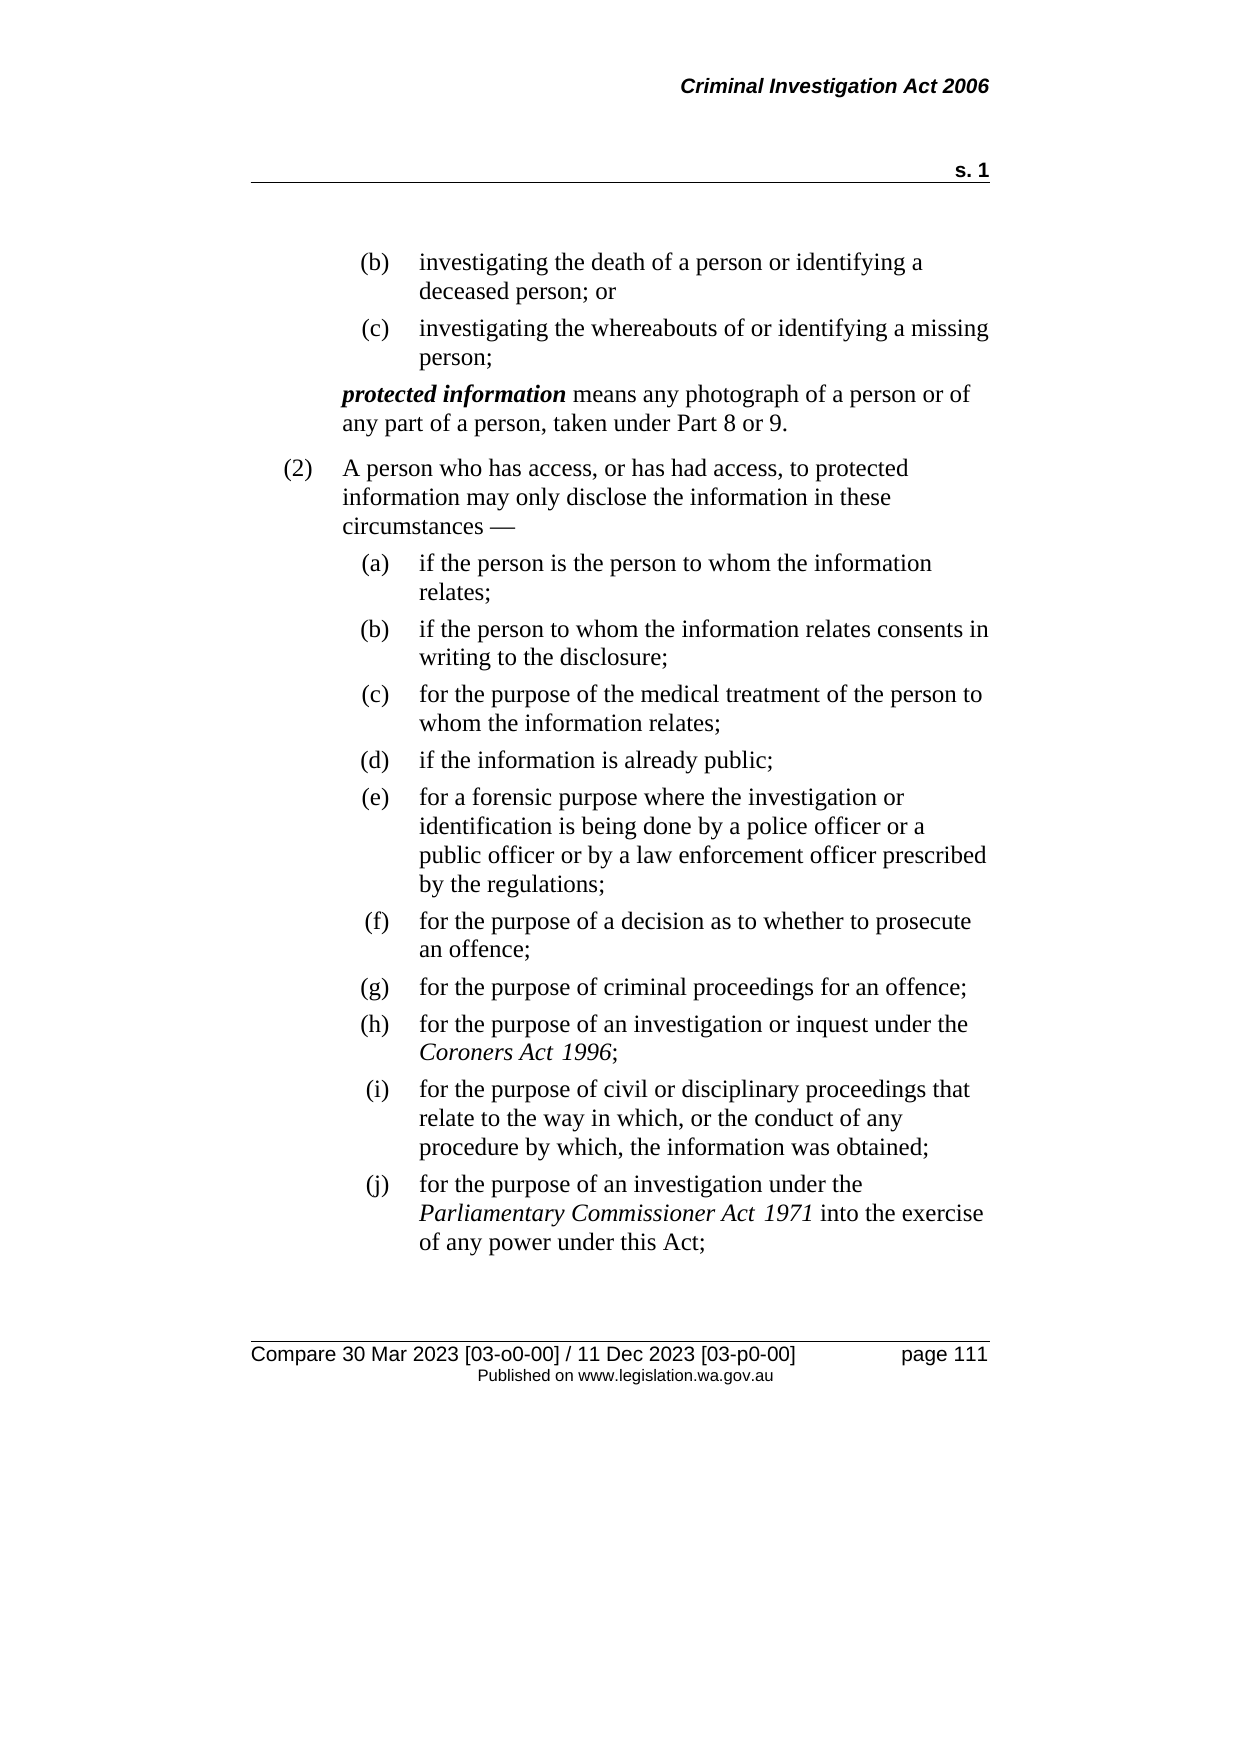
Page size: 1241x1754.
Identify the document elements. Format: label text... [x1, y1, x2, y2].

text (b) investigating the death of a person or identifying a deceased person; or [251, 247, 990, 305]
text (i) for the purpose of civil or disciplinary proceedings that relate to the way in which, or the conduct of any procedure by which, the information was obtained; [251, 1074, 990, 1161]
text (h) for the purpose of an investigation or inquest under the Coroners Act 1996; [251, 1009, 990, 1066]
text (g) for the purpose of criminal proceedings for an offence; [251, 972, 990, 1000]
text (d) if the information is already public; [251, 745, 990, 774]
text protected information means any photograph of a person or of any part of a person, taken under Part 8 or 9. [251, 379, 990, 437]
text (2) A person who has access, or has had access, to protected information may only disclose the information in these circumstances — [251, 453, 990, 539]
text (e) for a forensic purpose where the investigation or identification is being done by a police officer or a public officer or by a law enforcement officer prescribed by the regulations; [251, 782, 990, 897]
text (b) if the person to whom the information relates consents in writing to the disclosure; [251, 614, 990, 671]
text (c) for the purpose of the medical treatment of the person to whom the information relates; [251, 679, 990, 737]
text (c) investigating the whereabouts of or identifying a missing person; [251, 313, 990, 371]
text (j) for the purpose of an investigation under the Parliamentary Commissioner Act 1971 into the exercise of any power under this Act; [251, 1169, 990, 1255]
text (f) for the purpose of a decision as to whether to prosecute an offence; [251, 906, 990, 963]
text (a) if the person is the person to whom the information relates; [251, 548, 990, 605]
